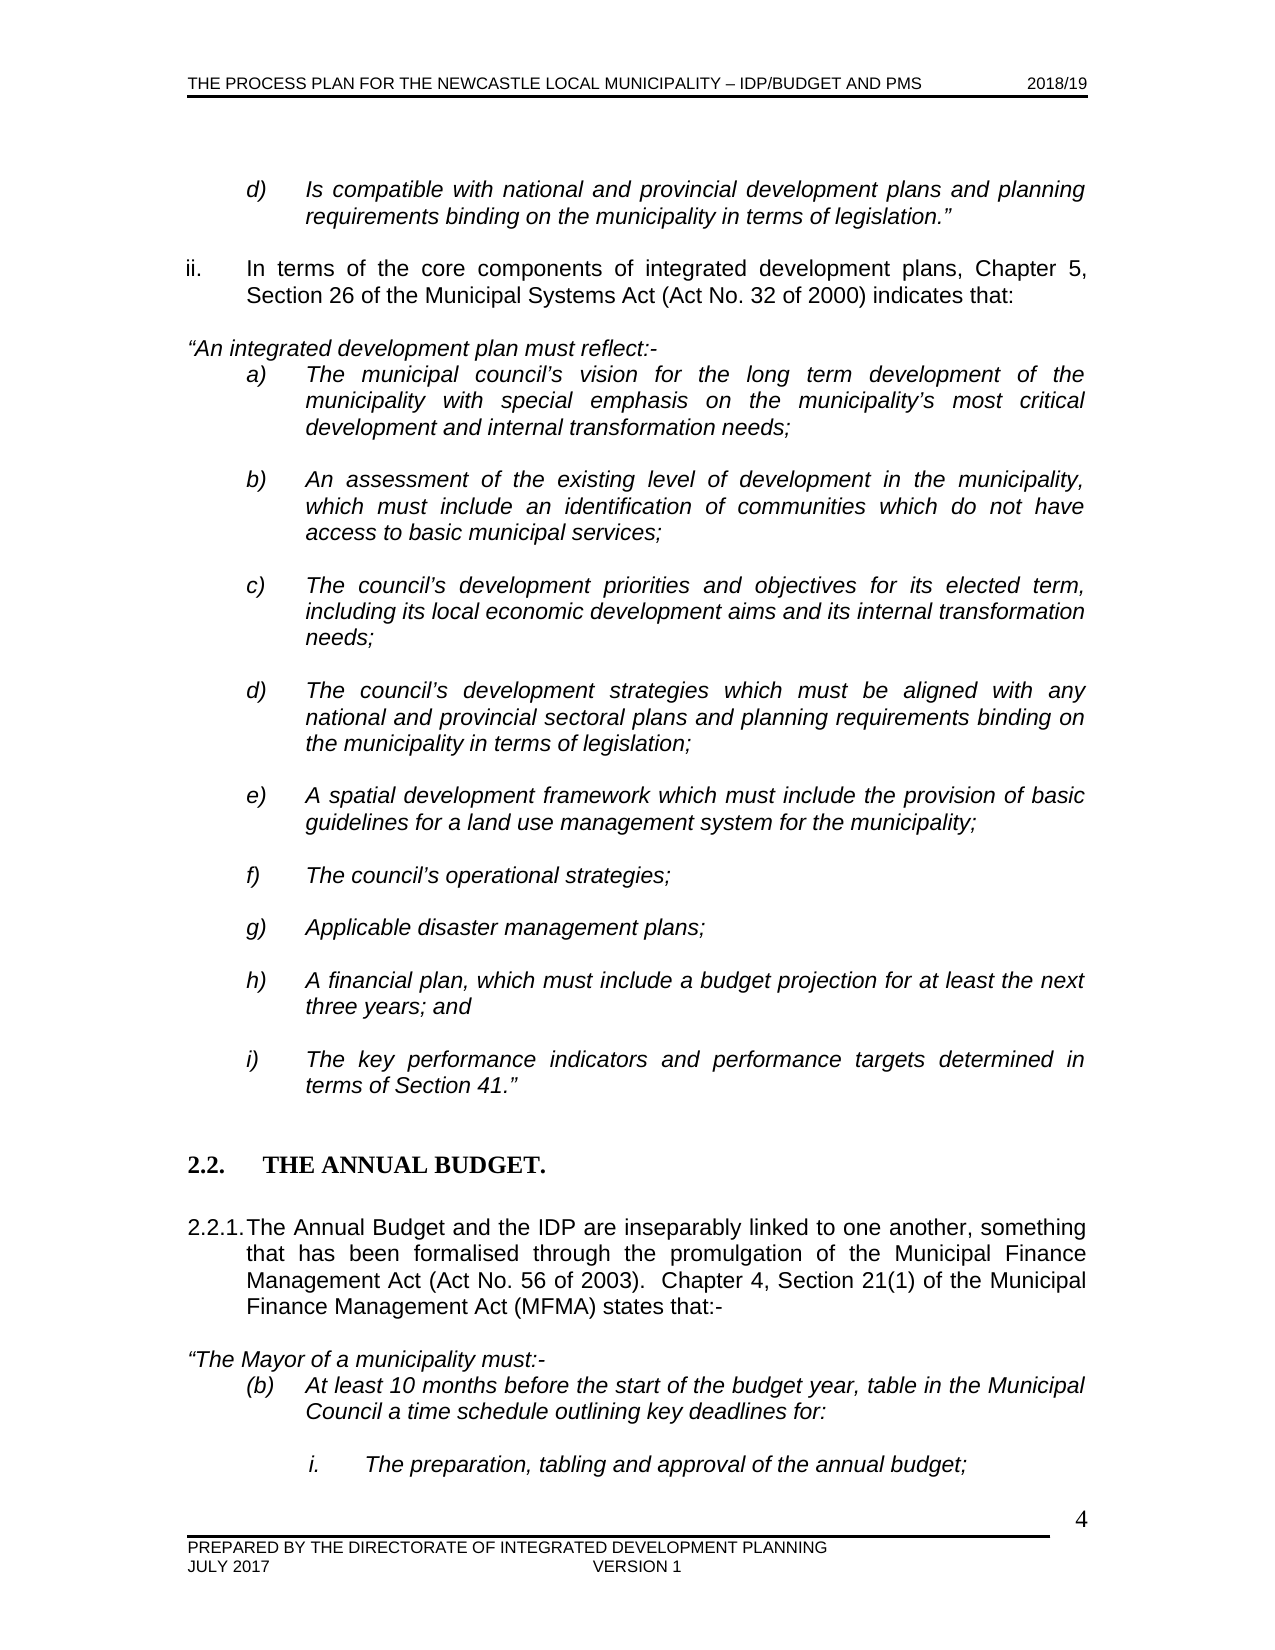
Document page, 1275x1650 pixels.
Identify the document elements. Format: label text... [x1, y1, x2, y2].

list In terms of the core components of integrated development plans, Chapter 5, Section 26 of the Municipal Systems Act (Act No. 32 of 2000) indicates that: [202, 255, 1088, 308]
list A spatial development framework which must include the provision of basic guidelines for a land use management system for the municipality; [246, 782, 1088, 835]
list The council’s operational strategies; [246, 862, 1088, 888]
text “The Mayor of a municipality must:- [187, 1346, 1088, 1372]
list At least 10 months before the start of the budget year, table in the Municipal Council a time schedule outlining key deadlines for: [246, 1372, 1088, 1425]
list Applicable disaster management plans; [246, 914, 1088, 941]
list The preparation, tabling and approval of the annual budget; [320, 1451, 1088, 1477]
list The council’s development strategies which must be aligned with any national and provincial sectoral plans and planning requirements binding on the municipality in terms of legislation; [246, 677, 1088, 756]
list The key performance indicators and performance targets determined in terms of Section 41.” [246, 1046, 1088, 1099]
text “An integrated development plan must reflect:- [187, 334, 1088, 361]
list Is compatible with national and provincial development plans and planning requirements binding on the municipality in terms of legislation.” [246, 176, 1088, 229]
list The council’s development priorities and objectives for its elected term, including its local economic development aims and its internal transformation needs; [246, 572, 1088, 651]
list The municipal council’s vision for the long term development of the municipality with special emphasis on the municipality’s most critical development and internal transformation needs; [246, 361, 1088, 440]
list An assessment of the existing level of development in the municipality, which must include an identification of communities which do not have access to basic municipal services; [246, 466, 1088, 545]
list A financial plan, which must include a budget projection for at least the next three years; and [246, 967, 1088, 1020]
list The Annual Budget and the IDP are inseparably linked to one another, something that has been formalised through the promulgation of the Municipal Finance Management Act (Act No. 56 of 2003). Chapter 4, Section 21(1) of the Municipal Finance Management Act (MFMA) states that:- [187, 1214, 1088, 1319]
subtitle THE ANNUAL BUDGET. [187, 1150, 1088, 1179]
